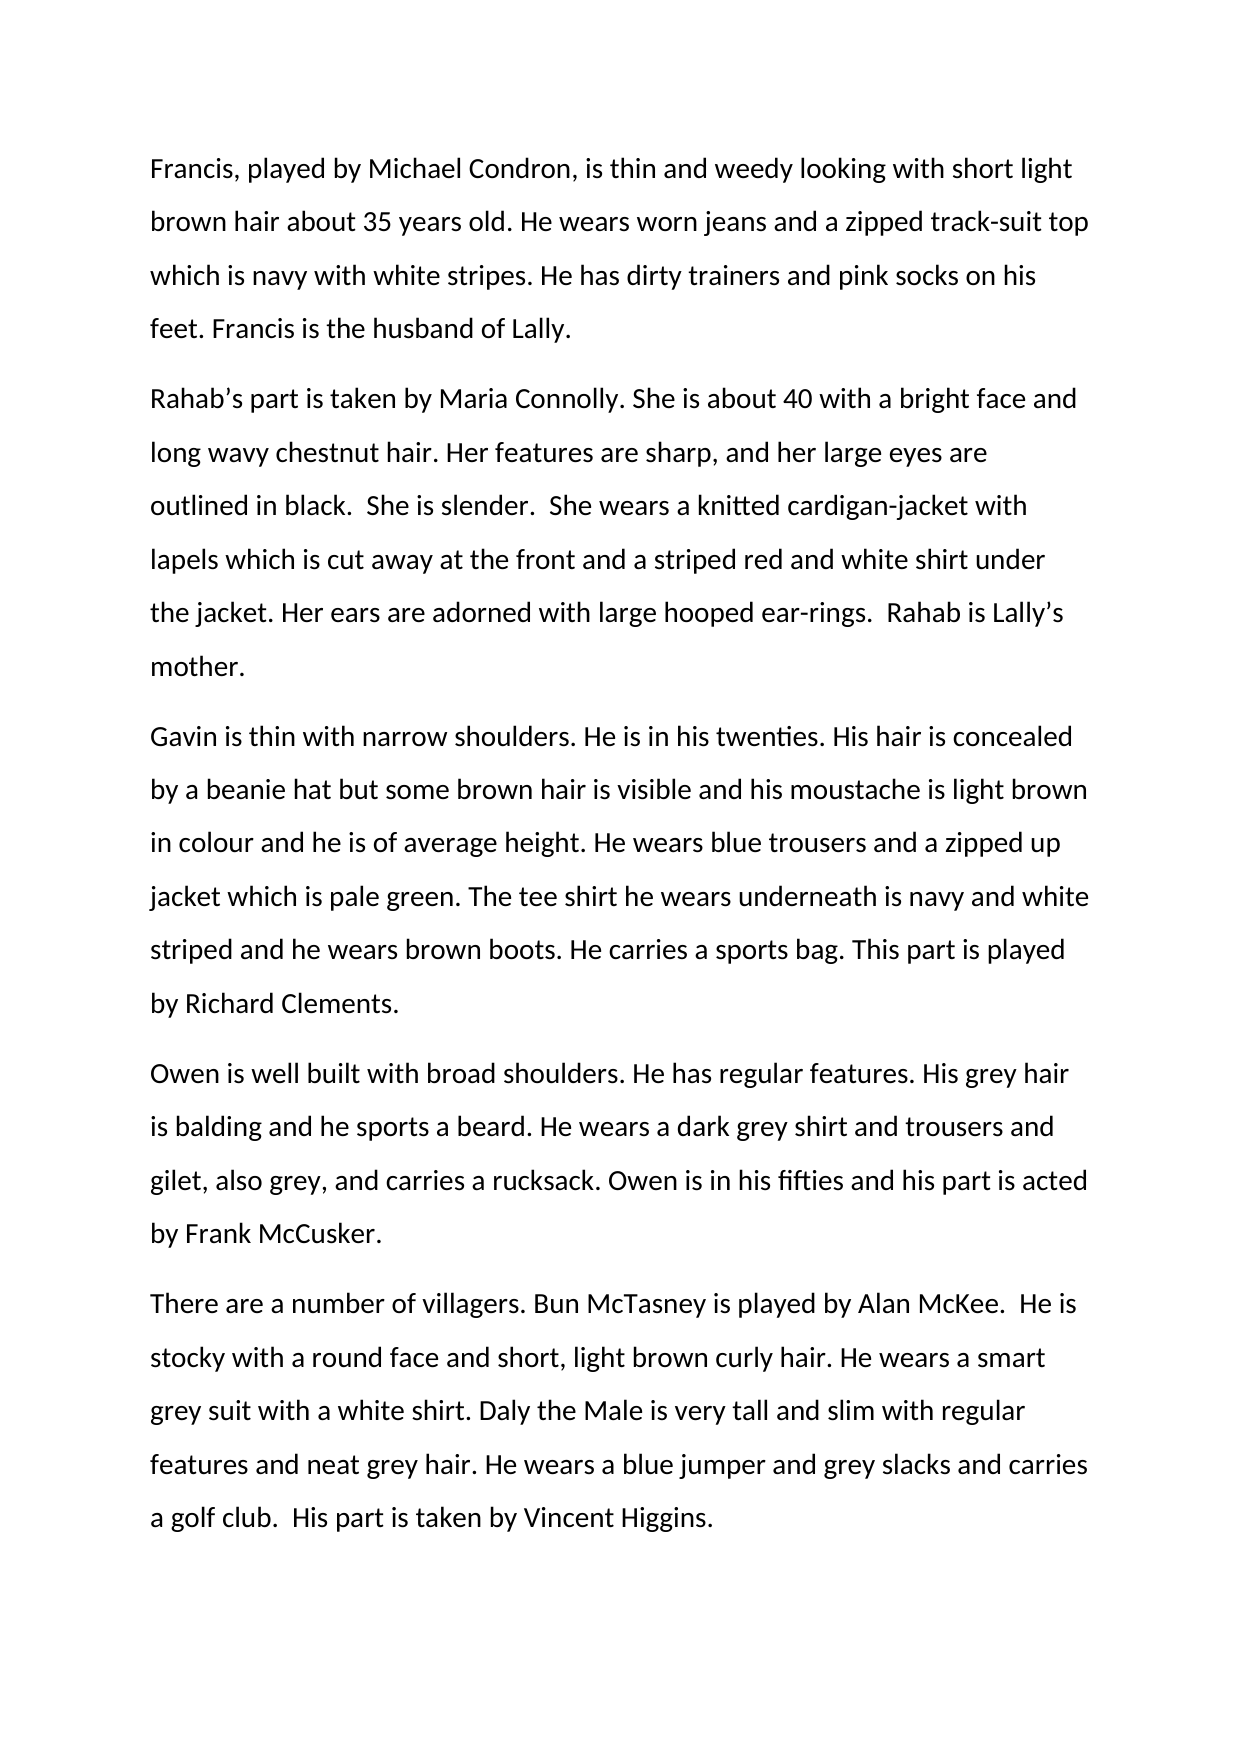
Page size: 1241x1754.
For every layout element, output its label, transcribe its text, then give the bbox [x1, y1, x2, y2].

text There are a number of villagers. Bun McTasney is played by Alan McKee. He is stocky with a round face and short, light brown curly hair. He wears a smart grey suit with a white shirt. Daly the Male is very tall and slim with regular features and neat grey hair. He wears a blue jumper and grey slacks and carries a golf club. His part is taken by Vincent Higgins. [150, 1285, 1090, 1535]
text Owen is well built with broad shoulders. He has regular features. His grey hair is balding and he sports a beard. He wears a dark grey shirt and trousers and gilet, also grey, and carries a rucksack. Owen is in his fifties and his part is acted by Frank McCusker. [150, 1055, 1090, 1251]
text Gavin is thin with narrow shoulders. He is in his twenties. His hair is concealed by a beanie hat but some brown hair is visible and his moustache is light brown in colour and he is of average height. He wears blue trousers and a zipped up jacket which is pale green. The tee shirt he wears underneath is navy and white striped and he wears brown boots. He carries a sports bag. This part is played by Richard Clements. [150, 718, 1090, 1021]
text Rahab’s part is taken by Maria Connolly. She is about 40 with a bright face and long wavy chestnut hair. Her features are sharp, and her large eyes are outlined in black. She is slender. She wears a knitted cardigan-jacket with lapels which is cut away at the front and a striped red and white shirt under the jacket. Her ears are adorned with large hooped ear-rings. Rahab is Lally’s mother. [150, 380, 1090, 683]
text Francis, played by Michael Condron, is thin and weedy looking with short light brown hair about 35 years old. He wears worn jeans and a zipped track-suit top which is navy with white stripes. He has dirty trainers and pink socks on his feet. Francis is the husband of Lally. [150, 150, 1090, 346]
